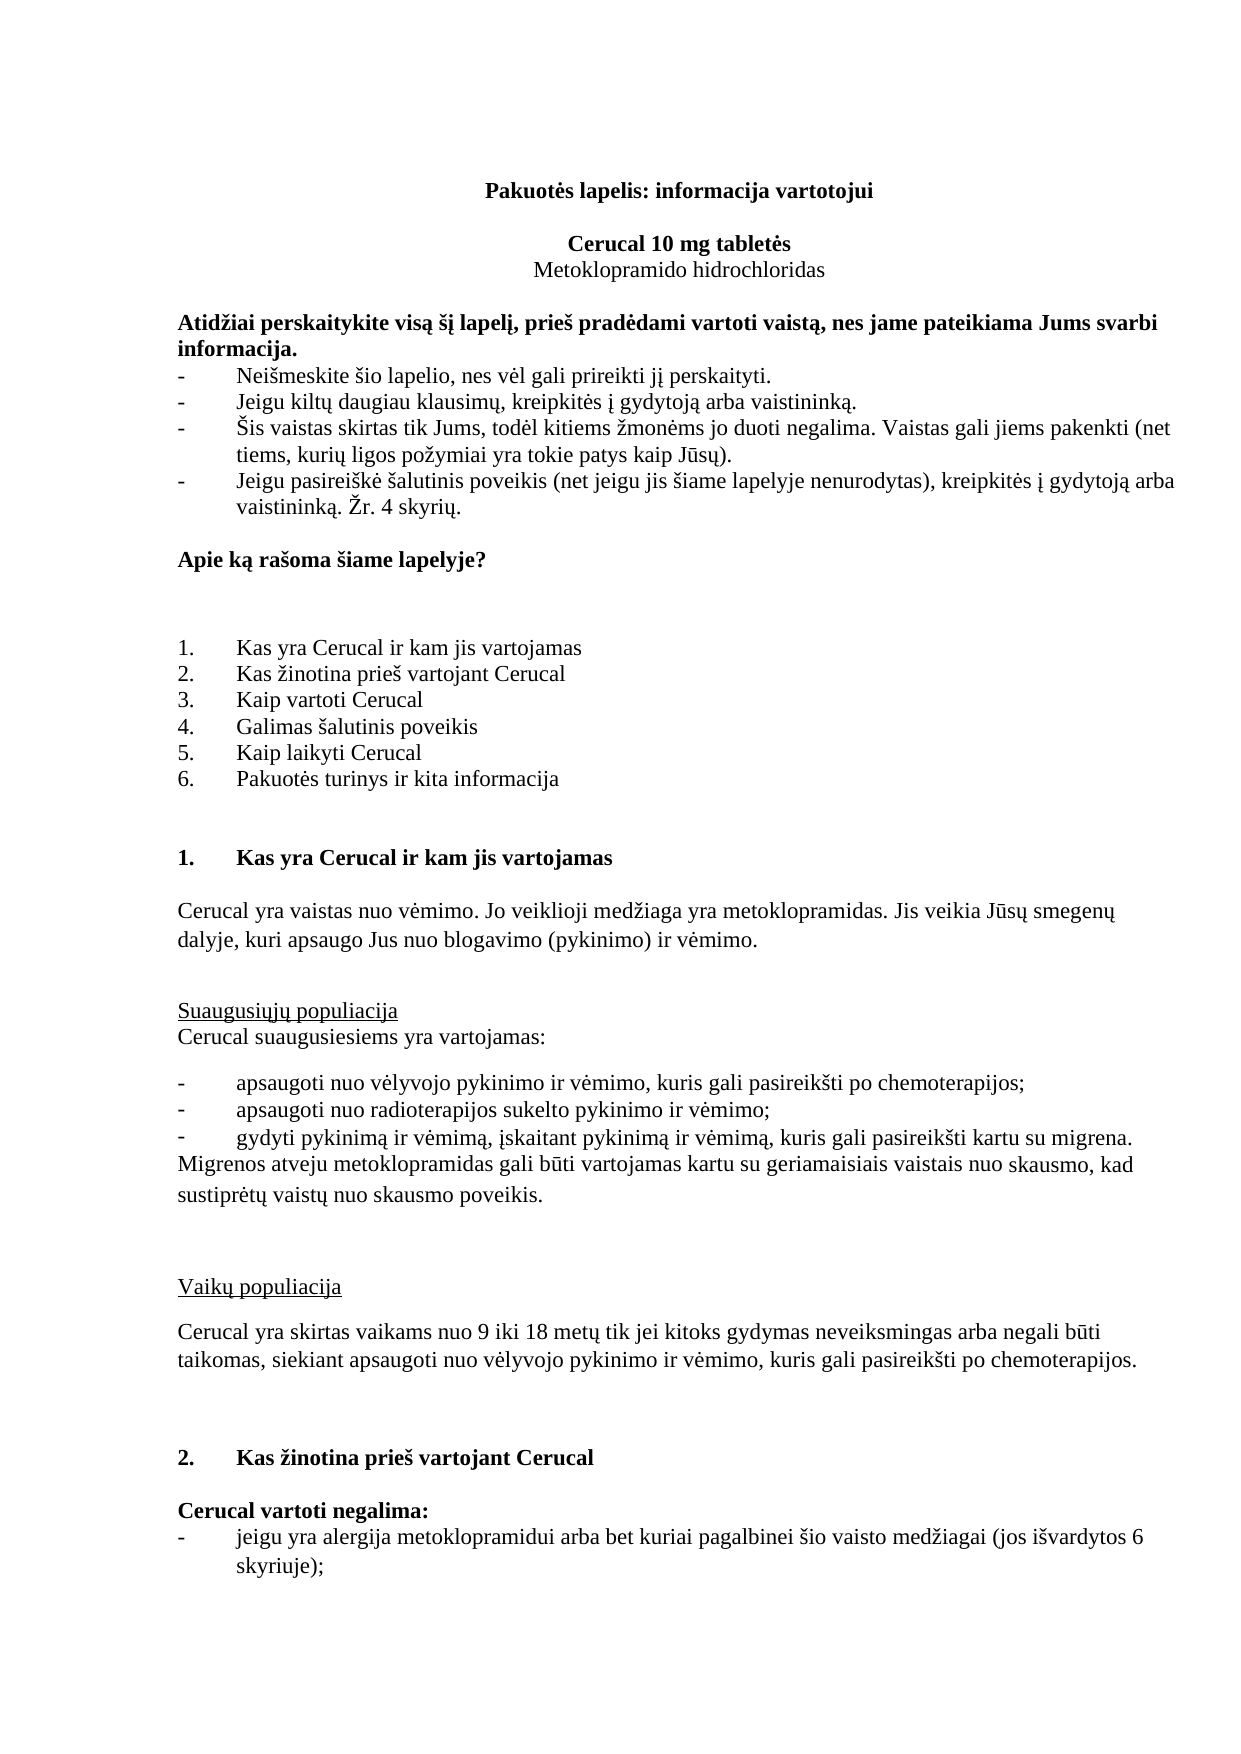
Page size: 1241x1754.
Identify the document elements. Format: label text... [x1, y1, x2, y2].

text 5. Kaip laikyti Cerucal [177, 739, 1181, 765]
text Jeigu pasireiškė šalutinis poveikis (net jeigu jis šiame lapelyje nenurodytas), kreipkitės į gydytoją arba vaistininką. Žr. 4 skyrių. [177, 467, 1181, 520]
text Neišmeskite šio lapelio, nes vėl gali prireikti jį perskaityti. [177, 362, 1181, 388]
text Jeigu kiltų daugiau klausimų, kreipkitės į gydytoją arba vaistininką. [177, 388, 1181, 414]
text Cerucal yra skirtas vaikams nuo 9 iki 18 metų tik jei kitoks gydymas neveiksmingas arba negali būti taikomas, siekiant apsaugoti nuo vėlyvojo pykinimo ir vėmimo, kuris gali pasireikšti po chemoterapijos. [177, 1318, 1181, 1373]
text Apie ką rašoma šiame lapelyje? [177, 546, 1181, 573]
text Cerucal vartoti negalima: [177, 1497, 1181, 1523]
text Vaikų populiacija [177, 1271, 1181, 1299]
text Cerucal yra vaistas nuo vėmimo. Jo veiklioji medžiaga yra metoklopramidas. Jis veikia Jūsų smegenų dalyje, kuri apsaugo Jus nuo blogavimo (pykinimo) ir vėmimo. [177, 897, 1181, 952]
text 6. Pakuotės turinys ir kita informacija [177, 765, 1181, 792]
text Atidžiai perskaitykite visą šį lapelį, prieš pradėdami vartoti vaistą, nes jame pateikiama Jums svarbi informacija. [177, 309, 1181, 362]
list apsaugoti nuo vėlyvojo pykinimo ir vėmimo, kuris gali pasireikšti po chemoterapijos; [177, 1068, 1181, 1095]
text Cerucal 10 mg tabletės [177, 230, 1181, 256]
list apsaugoti nuo radioterapijos sukelto pykinimo ir vėmimo; [177, 1095, 1181, 1122]
list gydyti pykinimą ir vėmimą, įskaitant pykinimą ir vėmimą, kuris gali pasireikšti kartu su migrena. [177, 1122, 1181, 1150]
text 3. Kaip vartoti Cerucal [177, 686, 1181, 713]
text Šis vaistas skirtas tik Jums, todėl kitiems žmonėms jo duoti negalima. Vaistas gali jiems pakenkti (net tiems, kurių ligos požymiai yra tokie patys kaip Jūsų). [177, 414, 1181, 467]
text 1. Kas yra Cerucal ir kam jis vartojamas [177, 634, 1181, 660]
text Cerucal suaugusiesiems yra vartojamas: [177, 1023, 1181, 1050]
text - jeigu yra alergija metoklopramidui arba bet kuriai pagalbinei šio vaisto medžiagai (jos išvardytos 6 skyriuje); [177, 1523, 1181, 1578]
text 2. Kas žinotina prieš vartojant Cerucal [177, 1444, 1181, 1471]
text Metoklopramido hidrochloridas [177, 256, 1181, 283]
text Suaugusiųjų populiacija [177, 997, 1181, 1023]
text 4. Galimas šalutinis poveikis [177, 713, 1181, 739]
text Migrenos atveju metoklopramidas gali būti vartojamas kartu su geriamaisiais vaistais nuo skausmo, kad sustiprėtų vaistų nuo skausmo poveikis. [177, 1150, 1181, 1207]
text 1. Kas yra Cerucal ir kam jis vartojamas [177, 844, 1181, 871]
text 2. Kas žinotina prieš vartojant Cerucal [177, 660, 1181, 686]
text Pakuotės lapelis: informacija vartotojui [177, 177, 1181, 203]
